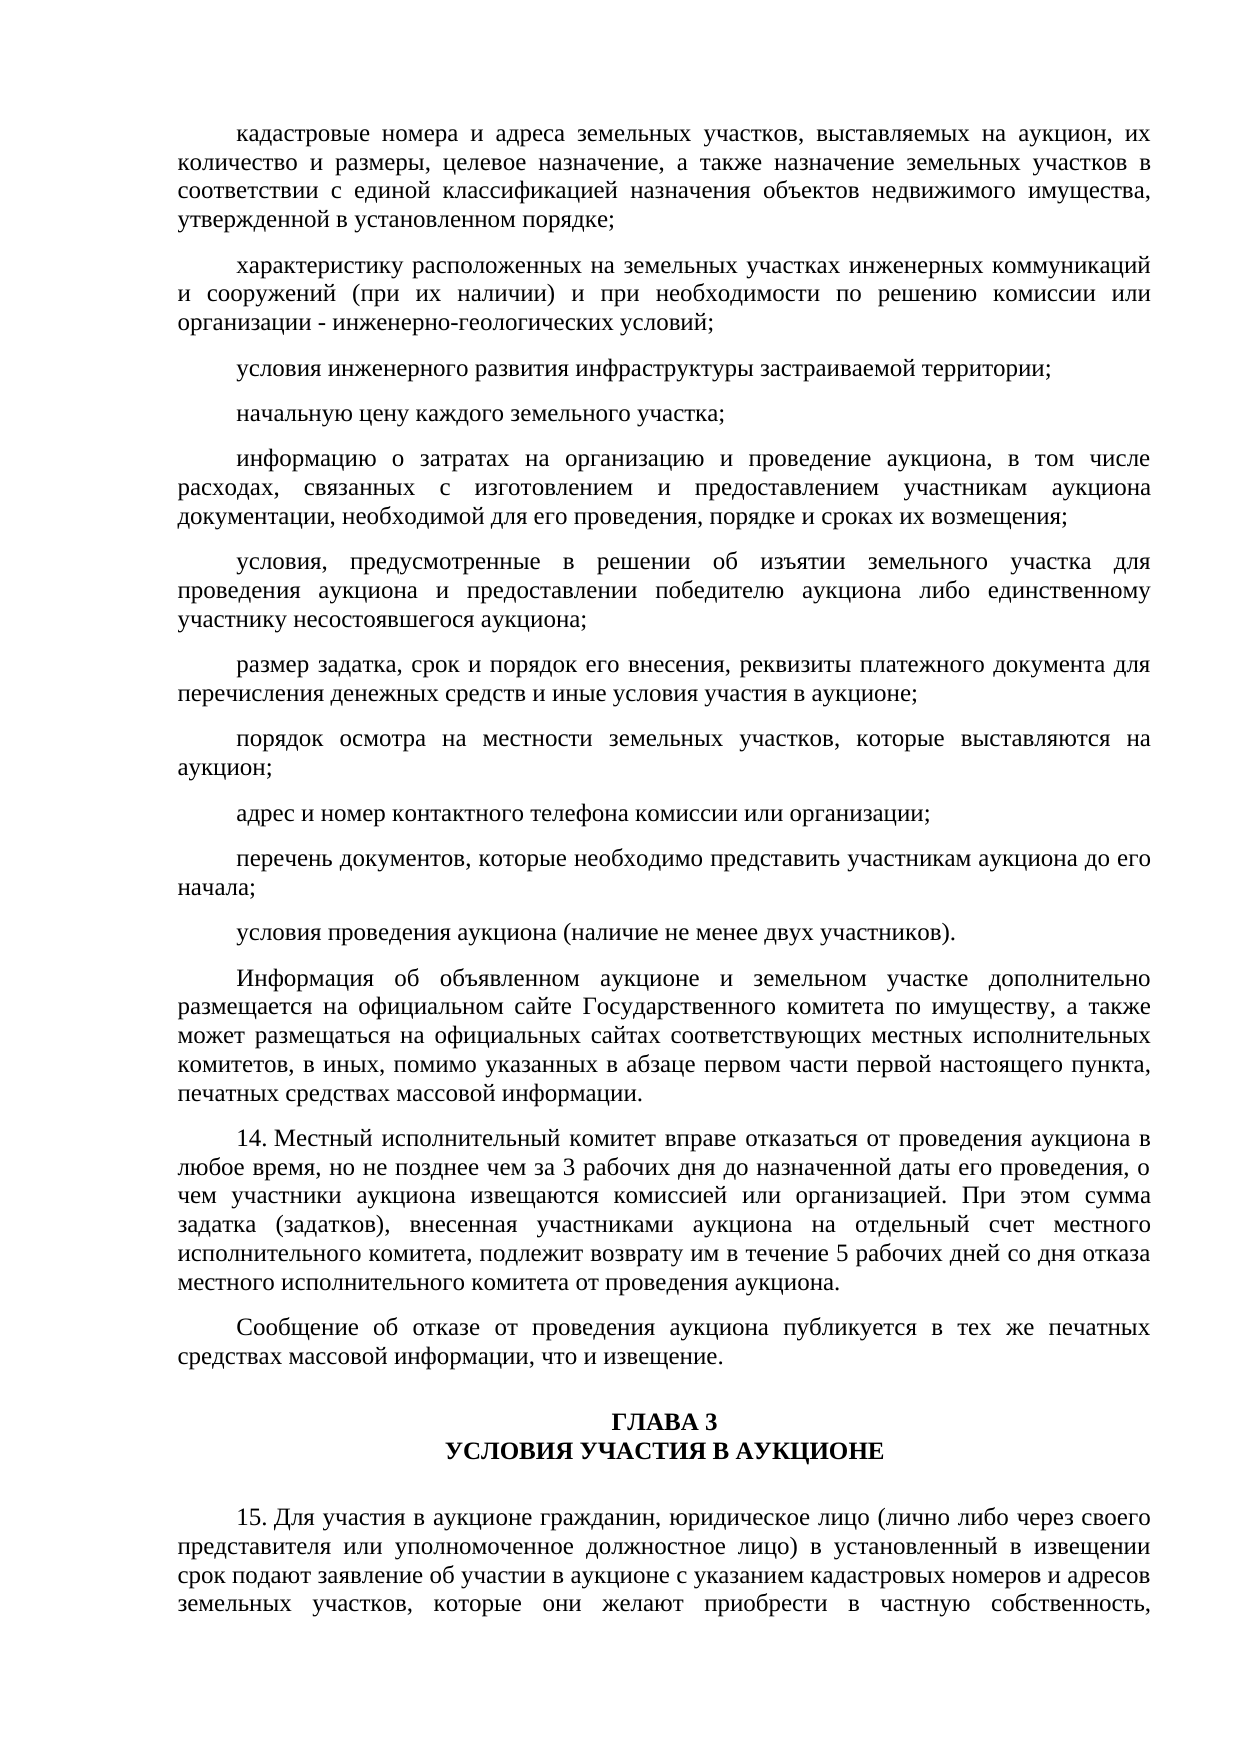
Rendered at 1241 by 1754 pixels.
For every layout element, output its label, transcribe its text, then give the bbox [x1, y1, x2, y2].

text Сообщение об отказе от проведения аукциона публикуется в тех же печатных средствах массовой информации, что и извещение. [177, 1312, 1152, 1370]
text адрес и номер контактного телефона комиссии или организации; [177, 798, 1152, 826]
text Информация об объявленном аукционе и земельном участке дополнительно размещается на официальном сайте Государственного комитета по имуществу, а также может размещаться на официальных сайтах соответствующих местных исполнительных комитетов, в иных, помимо указанных в абзаце первом части первой настоящего пункта, печатных средствах массовой информации. [177, 963, 1152, 1106]
text начальную цену каждого земельного участка; [177, 398, 1152, 427]
text условия, предусмотренные в решении об изъятии земельного участка для проведения аукциона и предоставлении победителю аукциона либо единственному участнику несостоявшегося аукциона; [177, 546, 1152, 633]
text условия инженерного развития инфраструктуры застраиваемой территории; [177, 353, 1152, 381]
text характеристику расположенных на земельных участках инженерных коммуникаций и сооружений (при их наличии) и при необходимости по решению комиссии или организации - инженерно-геологических условий; [177, 250, 1152, 336]
text ГЛАВА 3 УСЛОВИЯ УЧАСТИЯ В АУКЦИОНЕ [177, 1407, 1152, 1465]
text кадастровые номера и адреса земельных участков, выставляемых на аукцион, их количество и размеры, целевое назначение, а также назначение земельных участков в соответствии с единой классификацией назначения объектов недвижимого имущества, утвержденной в установленном порядке; [177, 118, 1152, 233]
text порядок осмотра на местности земельных участков, которые выставляются на аукцион; [177, 723, 1152, 781]
text перечень документов, которые необходимо представить участникам аукциона до его начала; [177, 843, 1152, 901]
text информацию о затратах на организацию и проведение аукциона, в том числе расходах, связанных с изготовлением и предоставлением участникам аукциона документации, необходимой для его проведения, порядке и сроках их возмещения; [177, 443, 1152, 530]
text условия проведения аукциона (наличие не менее двух участников). [177, 917, 1152, 946]
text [177, 1502, 1152, 1617]
text размер задатка, срок и порядок его внесения, реквизиты платежного документа для перечисления денежных средств и иные условия участия в аукционе; [177, 649, 1152, 707]
text 14. Местный исполнительный комитет вправе отказаться от проведения аукциона в любое время, но не позднее чем за 3 рабочих дня до назначенной даты его проведения, о чем участники аукциона извещаются комиссией или организацией. При этом сумма задатка (задатков), внесенная участниками аукциона на отдельный счет местного исполнительного комитета, подлежит возврату им в течение 5 рабочих дней со дня отказа местного исполнительного комитета от проведения аукциона. [177, 1123, 1152, 1296]
